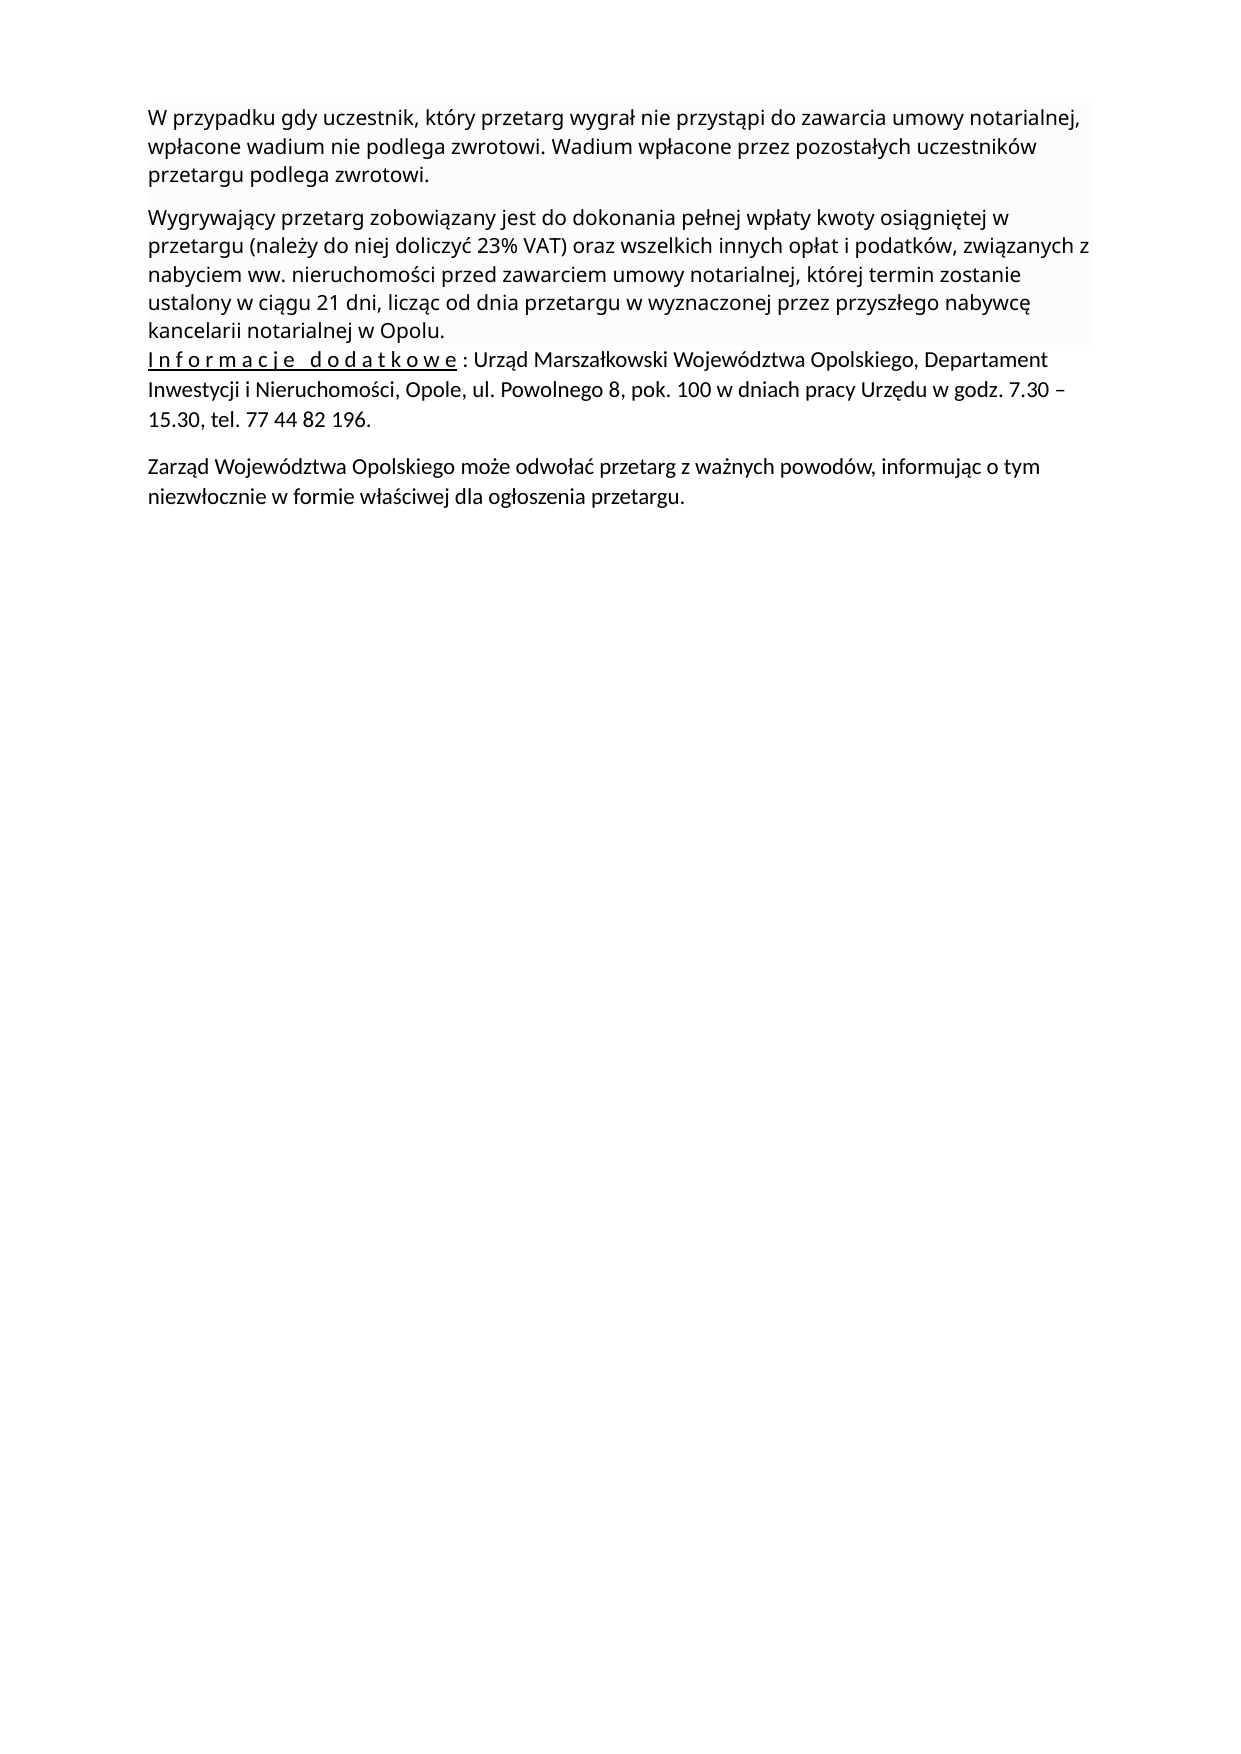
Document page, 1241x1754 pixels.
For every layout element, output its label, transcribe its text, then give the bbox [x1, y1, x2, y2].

text Zarząd Województwa Opolskiego może odwołać przetarg z ważnych powodów, informując o tym niezwłocznie w formie właściwej dla ogłoszenia przetargu. [148, 452, 1093, 511]
text I n f o r m a c j e d o d a t k o w e : Urząd Marszałkowski Województwa Opolskiego, Departament Inwestycji i Nieruchomości, Opole, ul. Powolnego 8, pok. 100 w dniach pracy Urzędu w godz. 7.30 – 15.30, tel. 77 44 82 196. [148, 345, 1093, 433]
text W przypadku gdy uczestnik, który przetarg wygrał nie przystąpi do zawarcia umowy notarialnej, wpłacone wadium nie podlega zwrotowi. Wadium wpłacone przez pozostałych uczestników przetargu podlega zwrotowi. [148, 103, 1093, 189]
text Wygrywający przetarg zobowiązany jest do dokonania pełnej wpłaty kwoty osiągniętej w przetargu (należy do niej doliczyć 23% VAT) oraz wszelkich innych opłat i podatków, związanych z nabyciem ww. nieruchomości przed zawarciem umowy notarialnej, której termin zostanie ustalony w ciągu 21 dni, licząc od dnia przetargu w wyznaczonej przez przyszłego nabywcę kancelarii notarialnej w Opolu. [148, 203, 1093, 345]
